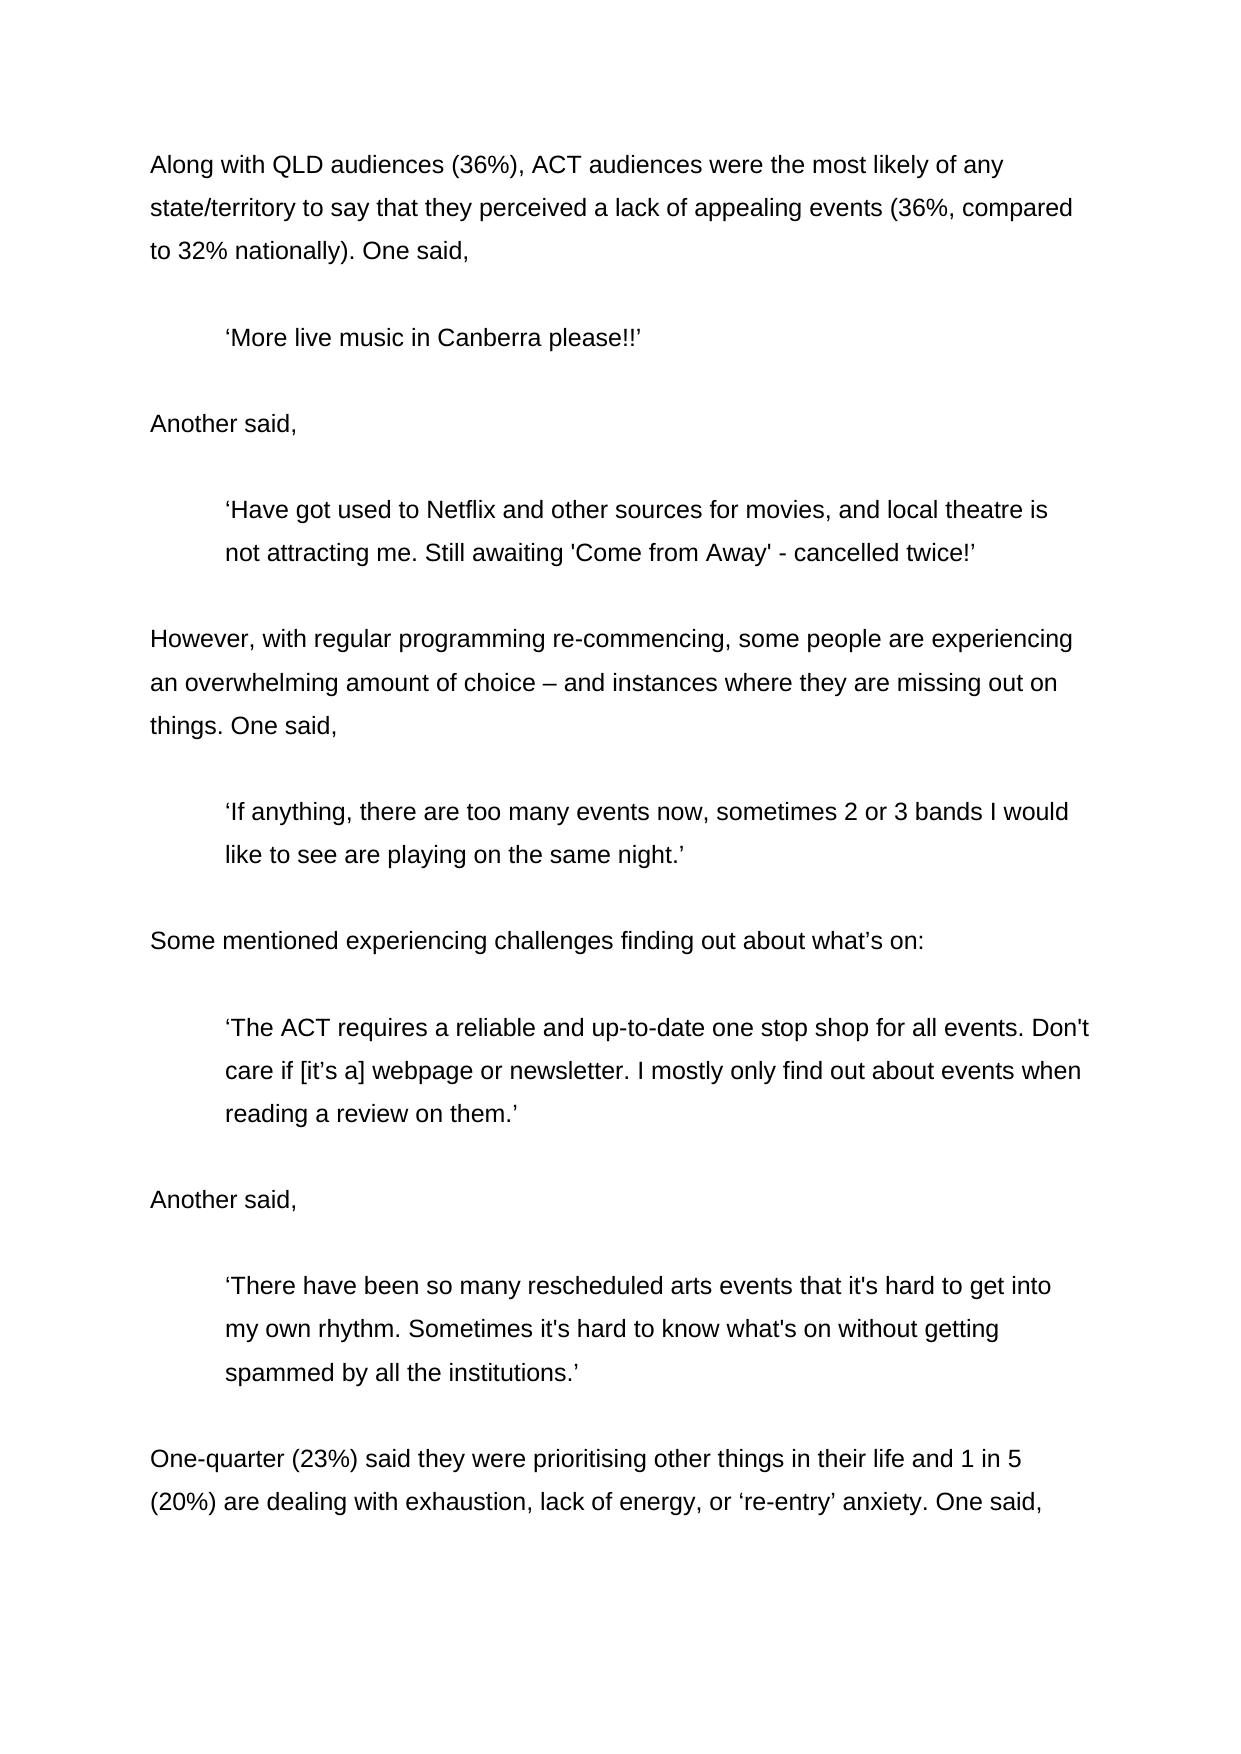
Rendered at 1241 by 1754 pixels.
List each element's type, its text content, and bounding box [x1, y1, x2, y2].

text However, with regular programming re-commencing, some people are experiencing an overwhelming amount of choice – and instances where they are missing out on things. One said, [150, 624, 1090, 739]
text ‘Have got used to Netflix and other sources for movies, and local theatre is not attracting me. Still awaiting 'Come from Away' - cancelled twice!’ [225, 495, 1090, 567]
text ‘There have been so many rescheduled arts events that it's hard to get into my own rhythm. Sometimes it's hard to know what's on without getting spammed by all the institutions.’ [225, 1271, 1090, 1386]
text Another said, [150, 1185, 1090, 1214]
text One-quarter (23%) said they were prioritising other things in their life and 1 in 5 (20%) are dealing with exhaustion, lack of energy, or ‘re-entry’ anxiety. One said, [150, 1444, 1090, 1516]
text Some mentioned experiencing challenges finding out about what’s on: [150, 926, 1090, 955]
text ‘More live music in Canberra please!!’ [150, 322, 1090, 351]
text Another said, [150, 409, 1090, 437]
text ‘The ACT requires a reliable and up-to-date one stop shop for all events. Don't care if [it’s a] webpage or newsletter. I mostly only find out about events when reading a review on them.’ [225, 1012, 1090, 1127]
text Along with QLD audiences (36%), ACT audiences were the most likely of any state/territory to say that they perceived a lack of appealing events (36%, compared to 32% nationally). One said, [150, 150, 1090, 265]
text ‘If anything, there are too many events now, sometimes 2 or 3 bands I would like to see are playing on the same night.’ [225, 797, 1090, 869]
